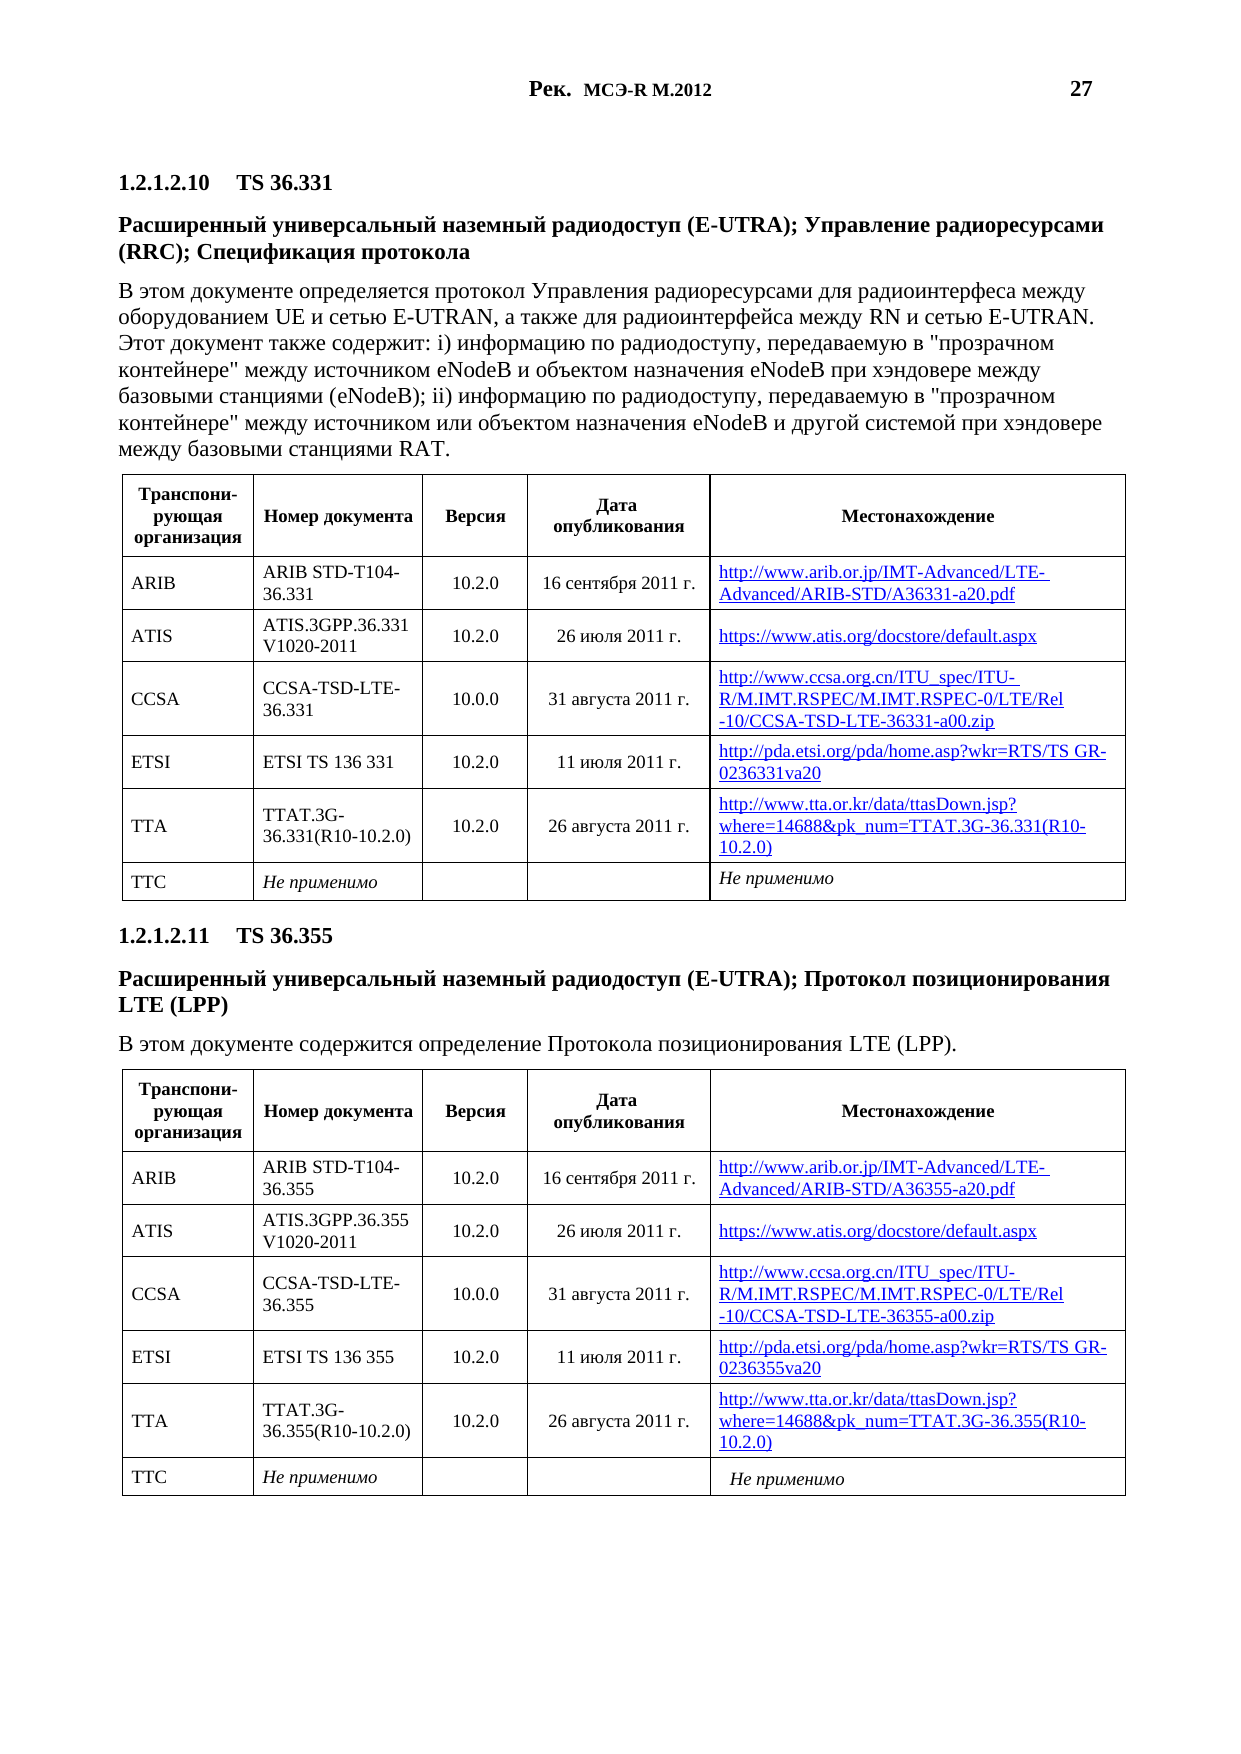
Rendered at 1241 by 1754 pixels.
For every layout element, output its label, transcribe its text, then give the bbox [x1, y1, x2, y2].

table_cell CCSA [123, 1257, 253, 1330]
table_header Номер документа [254, 1070, 422, 1151]
table_header Версия [423, 475, 527, 556]
table_cell http://pda.etsi.org/pda/home.asp?wkr=RTS/TS GR-0236355va20 [711, 1331, 1125, 1383]
table_cell 10.2.0 [423, 789, 527, 862]
table_cell ATIS [123, 1205, 253, 1256]
table_cell 10.2.0 [423, 557, 527, 609]
table_cell 26 августа 2011 г. [528, 1384, 710, 1457]
table_cell [528, 863, 709, 900]
table_cell 26 июля 2011 г. [528, 1205, 710, 1256]
table_cell CCSA [123, 662, 253, 735]
table_cell 16 сентября 2011 г. [528, 557, 709, 609]
table_header Местонахождение [711, 1070, 1125, 1151]
table_cell http://www.tta.or.kr/data/ttasDown.jsp?where=14688&pk_num=TTAT.3G-36.331(R10-10.2.0) [711, 789, 1125, 862]
table_cell [423, 863, 527, 900]
table_header Местонахождение [711, 475, 1125, 556]
table_cell ETSI TS 136 355 [254, 1331, 422, 1383]
table_cell TTC [123, 1458, 253, 1495]
table_cell [528, 1458, 710, 1495]
table_cell Не применимо [254, 1458, 422, 1495]
table_cell TTAT.3G-36.331(R10-10.2.0) [254, 789, 422, 862]
table_cell 10.2.0 [423, 1331, 527, 1383]
table_cell 26 августа 2011 г. [528, 789, 709, 862]
table_header Дата опубликования [528, 475, 709, 556]
table_cell https://www.atis.org/docstore/default.aspx [711, 610, 1125, 661]
table_cell 31 августа 2011 г. [528, 662, 709, 735]
table_cell https://www.atis.org/docstore/default.aspx [711, 1205, 1125, 1256]
table_header Дата опубликования [528, 1070, 710, 1151]
table_cell ARIB [123, 557, 253, 609]
table_cell http://www.arib.or.jp/IMT-Advanced/LTE- Advanced/ARIB-STD/A36355-a20.pdf [711, 1152, 1125, 1204]
table_cell TTAT.3G-36.355(R10-10.2.0) [254, 1384, 422, 1457]
table_cell ARIB STD-T104-36.331 [254, 557, 422, 609]
table_cell ATIS [123, 610, 253, 661]
table_cell 26 июля 2011 г. [528, 610, 709, 661]
table_cell 10.2.0 [423, 1384, 527, 1457]
table_cell CCSA-TSD-LTE-36.331 [254, 662, 422, 735]
table_cell http://www.ccsa.org.cn/ITU_spec/ITU- R/M.IMT.RSPEC/M.IMT.RSPEC-0/LTE/Rel-10/CCSA-TSD-LTE-36355-a00.zip [711, 1257, 1125, 1330]
table_cell ARIB [123, 1152, 253, 1204]
table_header Версия [423, 1070, 527, 1151]
table_cell 10.0.0 [423, 1257, 527, 1330]
table_cell TTA [123, 1384, 253, 1457]
table_cell 31 августа 2011 г. [528, 1257, 710, 1330]
table_cell ATIS.3GPP.36.331V1020-2011 [254, 610, 422, 661]
table_cell 10.2.0 [423, 610, 527, 661]
table_cell 10.2.0 [423, 736, 527, 788]
table_cell http://www.arib.or.jp/IMT-Advanced/LTE- Advanced/ARIB-STD/A36331-a20.pdf [711, 557, 1125, 609]
table_cell http://pda.etsi.org/pda/home.asp?wkr=RTS/TS GR-0236331va20 [711, 736, 1125, 788]
table_cell ETSI TS 136 331 [254, 736, 422, 788]
table_cell 10.2.0 [423, 1152, 527, 1204]
table_header Номер документа [254, 475, 422, 556]
table_cell TTC [123, 863, 253, 900]
table_cell http://www.tta.or.kr/data/ttasDown.jsp?where=14688&pk_num=TTAT.3G-36.355(R10-10.2.0) [711, 1384, 1125, 1457]
subtitle 1.2.1.2.10 TS 36.331 [118, 168, 1122, 195]
table_cell CCSA-TSD-LTE-36.355 [254, 1257, 422, 1330]
table_cell Не применимо [711, 1458, 1125, 1495]
text В этом документе содержится определение Протокола позиционирования LTE (LPP). [118, 1030, 1122, 1056]
table_cell http://www.ccsa.org.cn/ITU_spec/ITU- R/M.IMT.RSPEC/M.IMT.RSPEC-0/LTE/Rel-10/CCSA-TSD-LTE-36331-a00.zip [711, 662, 1125, 735]
table_cell Не применимо [254, 863, 422, 900]
table_cell 11 июля 2011 г. [528, 736, 709, 788]
table_cell [423, 1458, 527, 1495]
subtitle Расширенный универсальный наземный радиодоступ (E-UTRA); Протокол позиционирования LTE (LPP) [118, 965, 1122, 1017]
table_cell 16 сентября 2011 г. [528, 1152, 710, 1204]
text В этом документе определяется протокол Управления радиоресурсами для радиоинтерфеса между оборудованием UE и сетью E-UTRAN, а также для радиоинтерфейса между RN и сетью E-UTRAN. Этот документ также содержит: i) информацию по радиодоступу, передаваемую в "прозрачном контейнере" между источником eNodeB и объектом назначения eNodeB при хэндовере между базовыми станциями (eNodeB); ii) информацию по радиодоступу, передаваемую в "прозрачном контейнере" между источником или объектом назначения eNodeB и другой системой при хэндовере между базовыми станциями RAT. [118, 277, 1122, 461]
table_cell ETSI [123, 1331, 253, 1383]
table_header Транспони- рующая организация [123, 1070, 253, 1151]
table_cell 11 июля 2011 г. [528, 1331, 710, 1383]
subtitle 1.2.1.2.11 TS 36.355 [118, 922, 1122, 948]
table_cell 10.2.0 [423, 1205, 527, 1256]
table_cell ARIB STD-T104-36.355 [254, 1152, 422, 1204]
table_cell 10.0.0 [423, 662, 527, 735]
table_header Транспони- рующая организация [123, 475, 253, 556]
subtitle Расширенный универсальный наземный радиодоступ (E-UTRA); Управление радиоресурсами (RRC); Спецификация протокола [118, 212, 1122, 264]
table_cell TTA [123, 789, 253, 862]
table_cell ATIS.3GPP.36.355V1020-2011 [254, 1205, 422, 1256]
table_cell ETSI [123, 736, 253, 788]
table_cell Не применимо [711, 863, 1125, 900]
